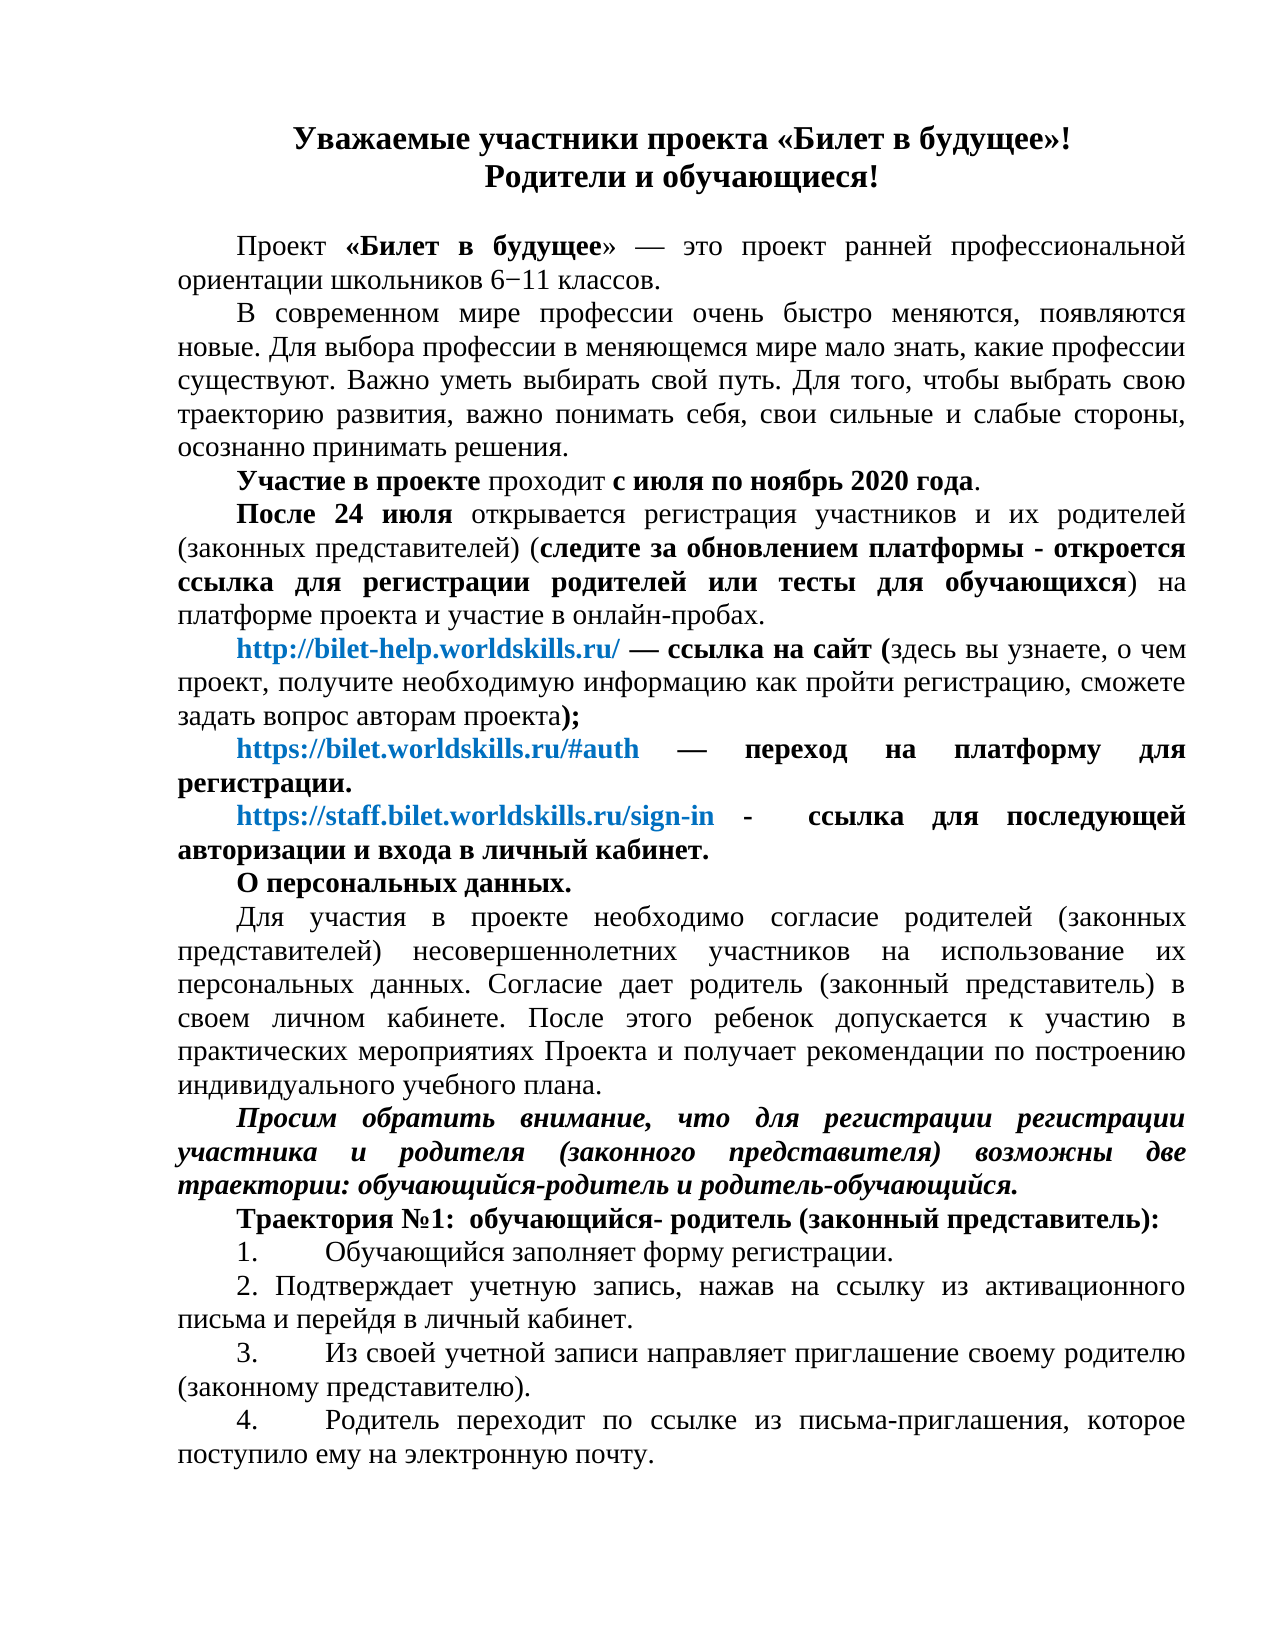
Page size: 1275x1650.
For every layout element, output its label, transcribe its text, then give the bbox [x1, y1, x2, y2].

text Траектория №1: обучающийся- родитель (законный представитель): [177, 1201, 1186, 1234]
text 4. Родитель переходит по ссылке из письма-приглашения, которое поступило ему на электронную почту. [177, 1402, 1186, 1469]
text http://bilet-help.worldskills.ru/ — ссылка на сайт (здесь вы узнаете, о чем проект, получите необходимую информацию как пройти регистрацию, сможете задать вопрос авторам проекта); [177, 631, 1186, 731]
text Уважаемые участники проекта «Билет в будущее»! [177, 118, 1186, 156]
text 1. Обучающийся заполняет форму регистрации. [177, 1234, 1186, 1268]
text https://staff.bilet.worldskills.ru/sign-in - ссылка для последующей авторизации и входа в личный кабинет. [177, 798, 1186, 866]
text https://bilet.worldskills.ru/#auth — переход на платформу для регистрации. [177, 731, 1186, 798]
text О персональных данных. [177, 866, 1186, 899]
text В современном мире профессии очень быстро меняются, появляются новые. Для выбора профессии в меняющемся мире мало знать, какие профессии существуют. Важно уметь выбирать свой путь. Для того, чтобы выбрать свою траекторию развития, важно понимать себя, свои сильные и слабые стороны, осознанно принимать решения. [177, 295, 1186, 463]
text 3. Из своей учетной записи направляет приглашение своему родителю (законному представителю). [177, 1335, 1186, 1402]
text Проект «Билет в будущее» — это проект ранней профессиональной ориентации школьников 6−11 классов. [177, 228, 1186, 295]
text 2 . Подтверждает учетную запись, нажав на ссылку из активационного письма и перейдя в личный кабинет. [177, 1268, 1186, 1335]
text Родители и обучающиеся! [177, 156, 1186, 195]
text Участие в проекте проходит с июля по ноябрь 2020 года. [177, 463, 1186, 497]
text Для участия в проекте необходимо согласие родителей (законных представителей) несовершеннолетних участников на использование их персональных данных. Согласие дает родитель (законный представитель) в своем личном кабинете. После этого ребенок допускается к участию в практических мероприятиях Проекта и получает рекомендации по построению индивидуального учебного плана. [177, 899, 1186, 1100]
text Просим обратить внимание, что для регистрации регистрации участника и родителя (законного представителя) возможны две траектории: обучающийся-родитель и родитель-обучающийся. [177, 1100, 1186, 1201]
text После 24 июля открывается регистрация участников и их родителей (законных представителей) (следите за обновлением платформы - откроется ссылка для регистрации родителей или тесты для обучающихся) на платформе проекта и участие в онлайн-пробах. [177, 497, 1186, 631]
